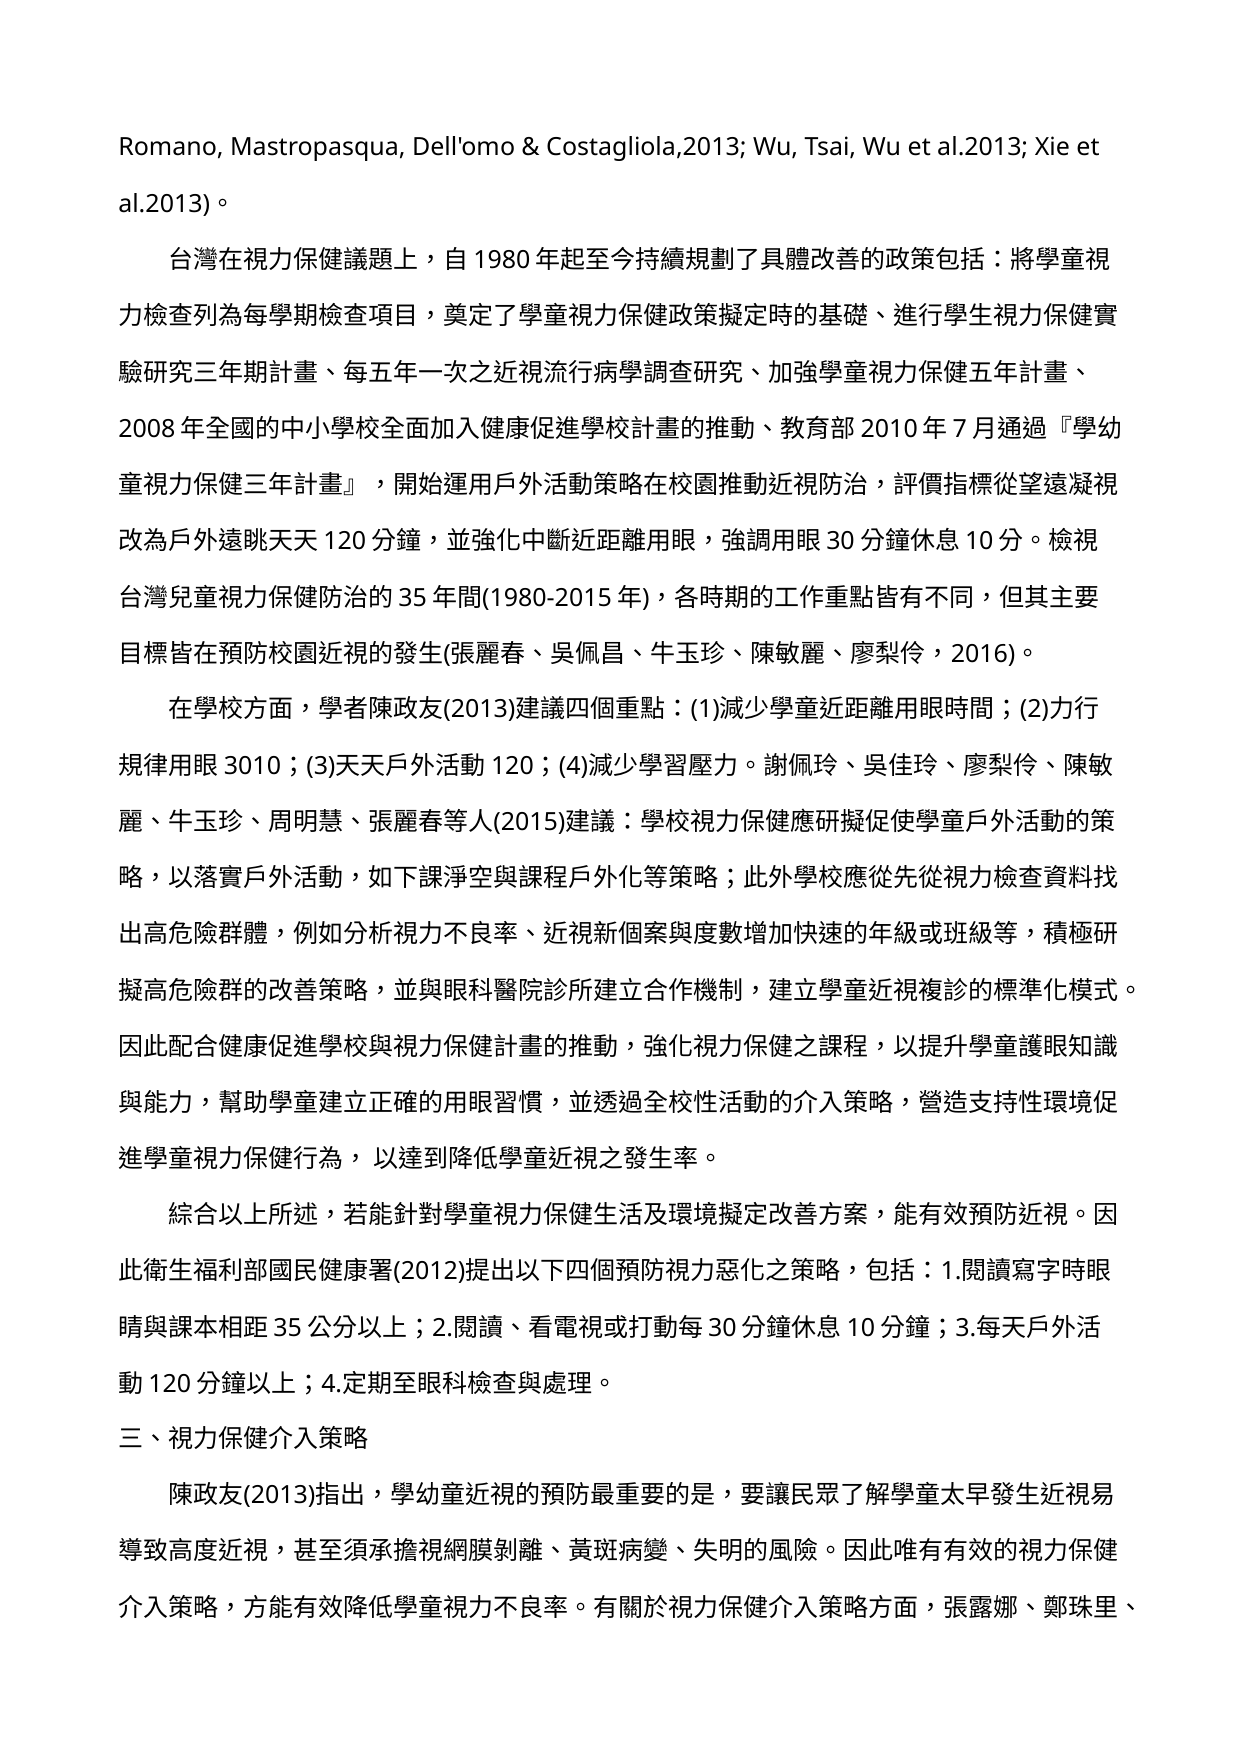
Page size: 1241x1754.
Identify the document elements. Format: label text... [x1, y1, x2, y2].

text 綜合以上所述，若能針對學童視力保健生活及環境擬定改善方案，能有效預防近視。因此衛生福利部國民健康署(2012)提出以下四個預防視力惡化之策略，包括：1.閱讀寫字時眼睛與課本相距35公分以上；2.閱讀、看電視或打動每30分鐘休息10分鐘；3.每天戶外活動120分鐘以上；4.定期至眼科檢查與處理。 [118, 1194, 1122, 1400]
text 台灣在視力保健議題上，自1980年起至今持續規劃了具體改善的政策包括：將學童視力檢查列為每學期檢查項目，奠定了學童視力保健政策擬定時的基礎、進行學生視力保健實驗研究三年期計畫、每五年一次之近視流行病學調查研究、加強學童視力保健五年計畫、2008年全國的中小學校全面加入健康促進學校計畫的推動、教育部2010年7月通過『學幼童視力保健三年計畫』，開始運用戶外活動策略在校園推動近視防治，評價指標從望遠凝視改為戶外遠眺天天120分鐘，並強化中斷近距離用眼，強調用眼30分鐘休息10分。檢視台灣兒童視力保健防治的35年間(1980-2015年)，各時期的工作重點皆有不同，但其主要目標皆在預防校園近視的發生(張麗春、吳佩昌、牛玉珍、陳敏麗、廖梨伶，2016)。 [118, 239, 1122, 670]
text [118, 127, 1122, 221]
text 三、視力保健介入策略 [118, 1418, 1122, 1456]
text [118, 1474, 1122, 1624]
text 在學校方面，學者陳政友(2013)建議四個重點：(1)減少學童近距離用眼時間；(2)力行規律用眼 3010；(3)天天戶外活動 120；(4)減少學習壓力。謝佩玲、吳佳玲、廖梨伶、陳敏麗、牛玉珍、周明慧、張麗春等人(2015)建議：學校視力保健應研擬促使學童戶外活動的策略，以落實戶外活動，如下課淨空與課程戶外化等策略；此外學校應從先從視力檢查資料找出高危險群體，例如分析視力不良率、近視新個案與度數增加快速的年級或班級等，積極研擬高危險群的改善策略，並與眼科醫院診所建立合作機制，建立學童近視複診的標準化模式。因此配合健康促進學校與視力保健計畫的推動，強化視力保健之課程，以提升學童護眼知識與能力，幫助學童建立正確的用眼習慣，並透過全校性活動的介入策略，營造支持性環境促進學童視力保健行為， 以達到降低學童近視之發生率。 [118, 688, 1122, 1176]
